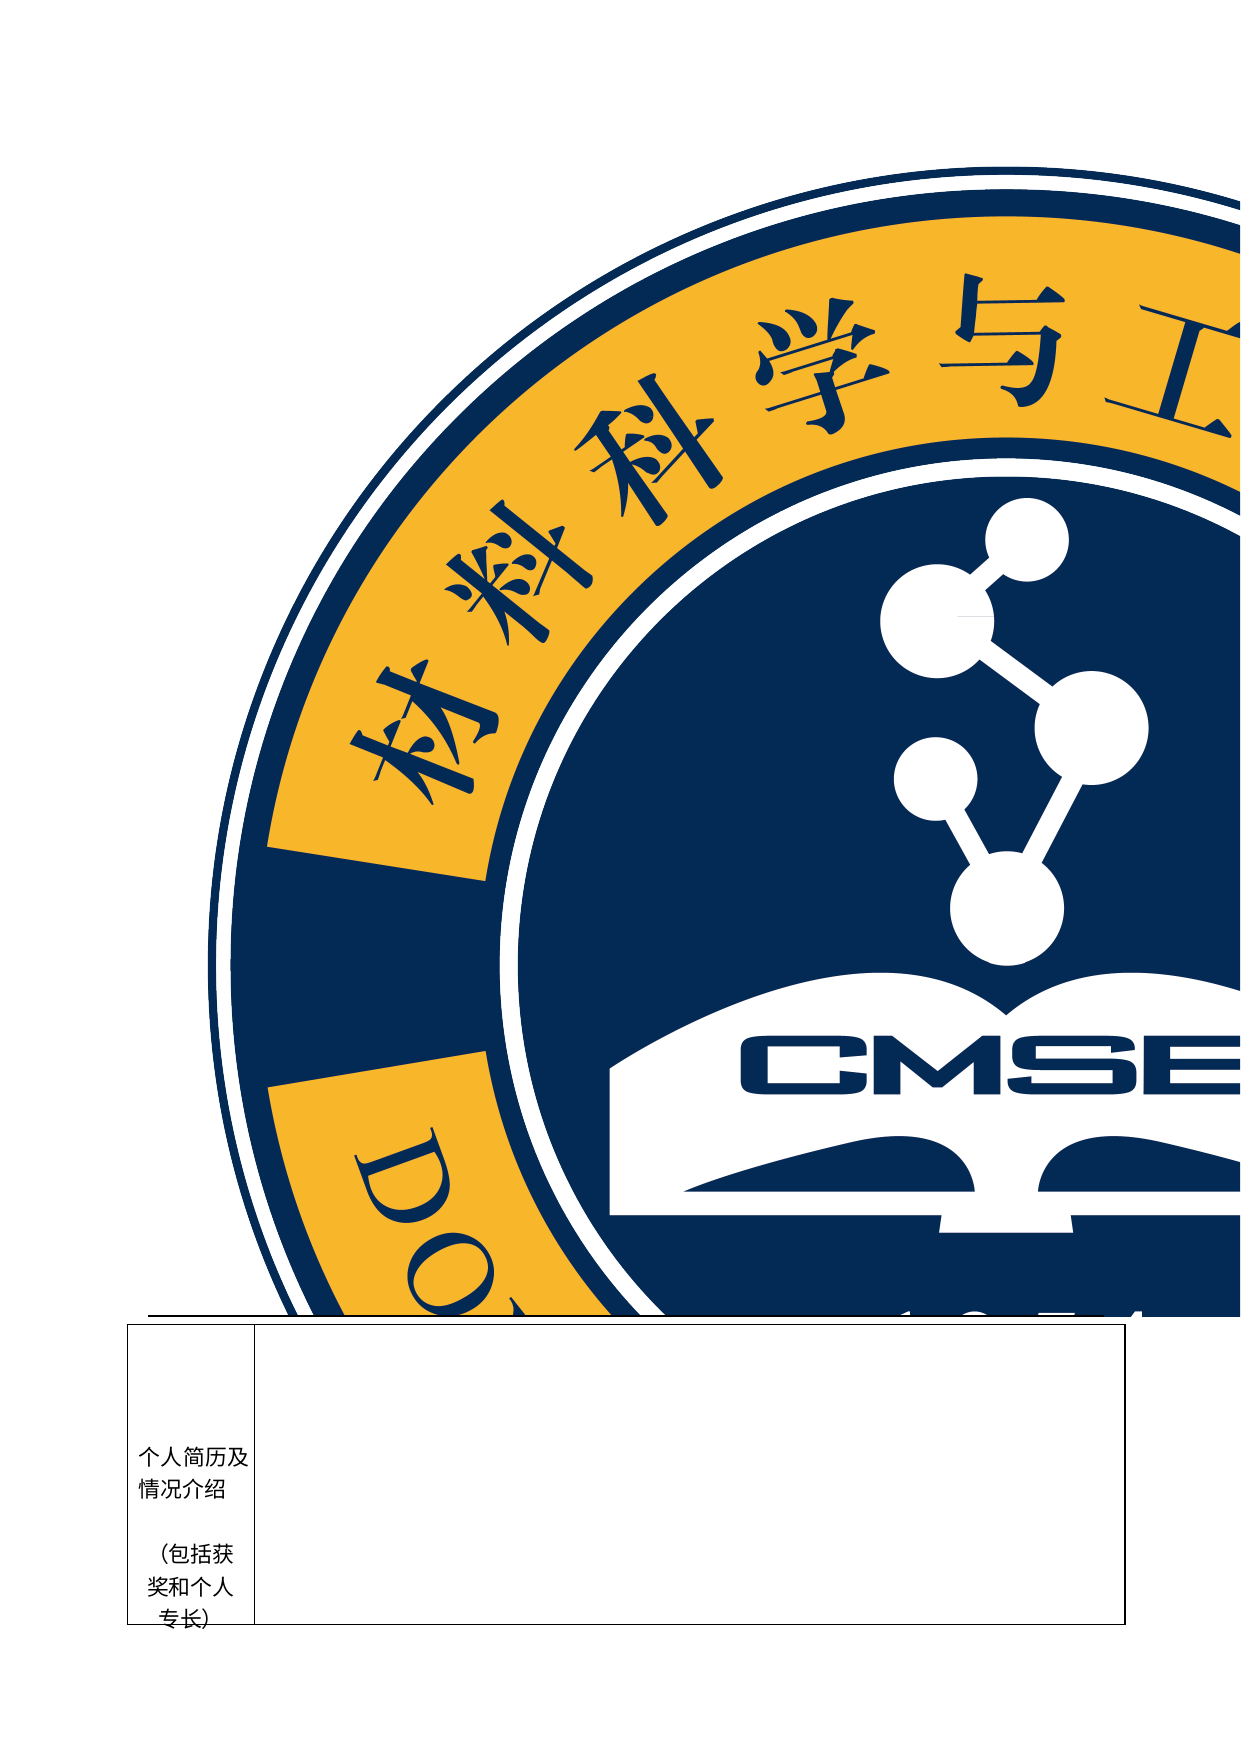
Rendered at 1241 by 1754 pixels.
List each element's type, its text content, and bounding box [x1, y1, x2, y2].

table_cell [255, 1325, 1124, 1624]
table_cell 个人简历及情况介绍 （包括获奖和个人专长） [128, 1325, 254, 1624]
picture [147, 110, 1241, 1317]
